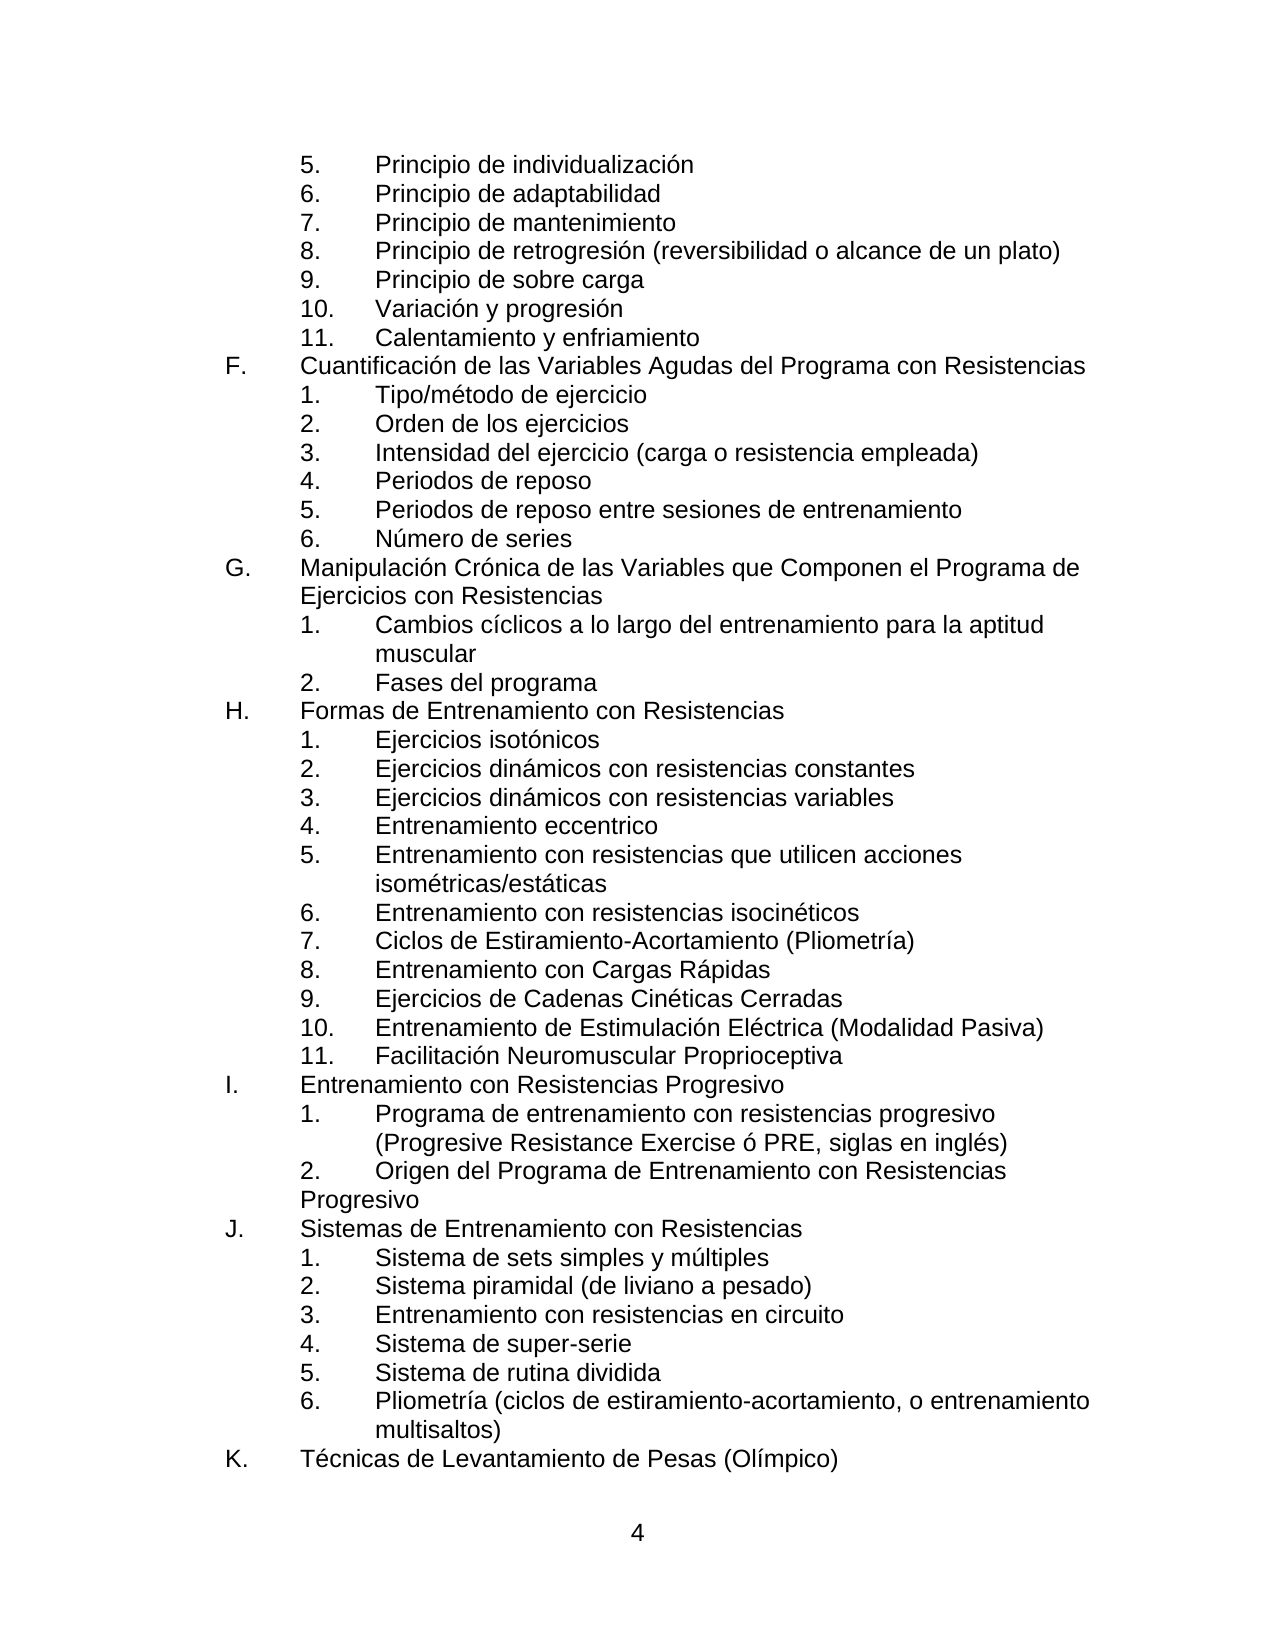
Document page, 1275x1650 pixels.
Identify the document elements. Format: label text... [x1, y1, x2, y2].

text G. Manipulación Crónica de las Variables que Componen el Programa de Ejercicios con Resistencias [225, 552, 1125, 610]
text H. Formas de Entrenamiento con Resistencias [225, 696, 1125, 725]
text 1. Ejercicios isotónicos [300, 725, 1125, 754]
text K. Técnicas de Levantamiento de Pesas (Olímpico) [225, 1444, 1125, 1472]
text 2. Ejercicios dinámicos con resistencias constantes [300, 754, 1125, 782]
text 2. Orden de los ejercicios [300, 409, 1125, 437]
text 4. Entrenamiento eccentrico [300, 811, 1125, 840]
text 3. Ejercicios dinámicos con resistencias variables [300, 782, 1125, 811]
text 6. Número de series [300, 524, 1125, 552]
text 5. Sistema de rutina dividida [300, 1357, 1125, 1386]
text 4. Periodos de reposo [300, 466, 1125, 495]
text 7. Principio de mantenimiento [300, 207, 1125, 236]
text 4. Sistema de super-serie [300, 1329, 1125, 1357]
text 3. Intensidad del ejercicio (carga o resistencia empleada) [300, 437, 1125, 466]
text 5. Periodos de reposo entre sesiones de entrenamiento [300, 495, 1125, 524]
text F. Cuantificación de las Variables Agudas del Programa con Resistencias [225, 351, 1125, 380]
text 9. Principio de sobre carga [300, 265, 1125, 294]
text 6. Entrenamiento con resistencias isocinéticos [300, 897, 1125, 926]
text 7. Ciclos de Estiramiento-Acortamiento (Pliometría) [300, 926, 1125, 955]
text 6. Principio de adaptabilidad [300, 179, 1125, 207]
text 5. Principio de individualización [300, 150, 1125, 179]
text 6. Pliometría (ciclos de estiramiento-acortamiento, o entrenamiento multisaltos) [300, 1386, 1125, 1444]
text 2. Sistema piramidal (de liviano a pesado) [300, 1271, 1125, 1300]
text J. Sistemas de Entrenamiento con Resistencias [150, 1214, 1125, 1242]
text 9. Ejercicios de Cadenas Cinéticas Cerradas [300, 984, 1125, 1012]
text 10. Variación y progresión [300, 294, 1125, 322]
text I. Entrenamiento con Resistencias Progresivo [225, 1070, 1125, 1099]
text 1. Tipo/método de ejercicio [300, 380, 1125, 409]
text 3. Entrenamiento con resistencias en circuito [300, 1300, 1125, 1329]
text 10. Entrenamiento de Estimulación Eléctrica (Modalidad Pasiva) [300, 1012, 1125, 1041]
text 8. Principio de retrogresión (reversibilidad o alcance de un plato) [300, 236, 1125, 265]
text 1. Sistema de sets simples y múltiples [300, 1242, 1125, 1271]
text 8. Entrenamiento con Cargas Rápidas [300, 955, 1125, 984]
text 1. Programa de entrenamiento con resistencias progresivo (Progresive Resistance Exercise ó PRE, siglas en inglés) [300, 1099, 1125, 1156]
text 2. Origen del Programa de Entrenamiento con Resistencias Progresivo [300, 1156, 1125, 1214]
text 2. Fases del programa [300, 667, 1125, 696]
text 1. Cambios cíclicos a lo largo del entrenamiento para la aptitud muscular [300, 610, 1125, 667]
text 11. Calentamiento y enfriamiento [300, 322, 1125, 351]
text 11. Facilitación Neuromuscular Proprioceptiva [300, 1041, 1125, 1070]
text 5. Entrenamiento con resistencias que utilicen acciones isométricas/estáticas [300, 840, 1125, 897]
